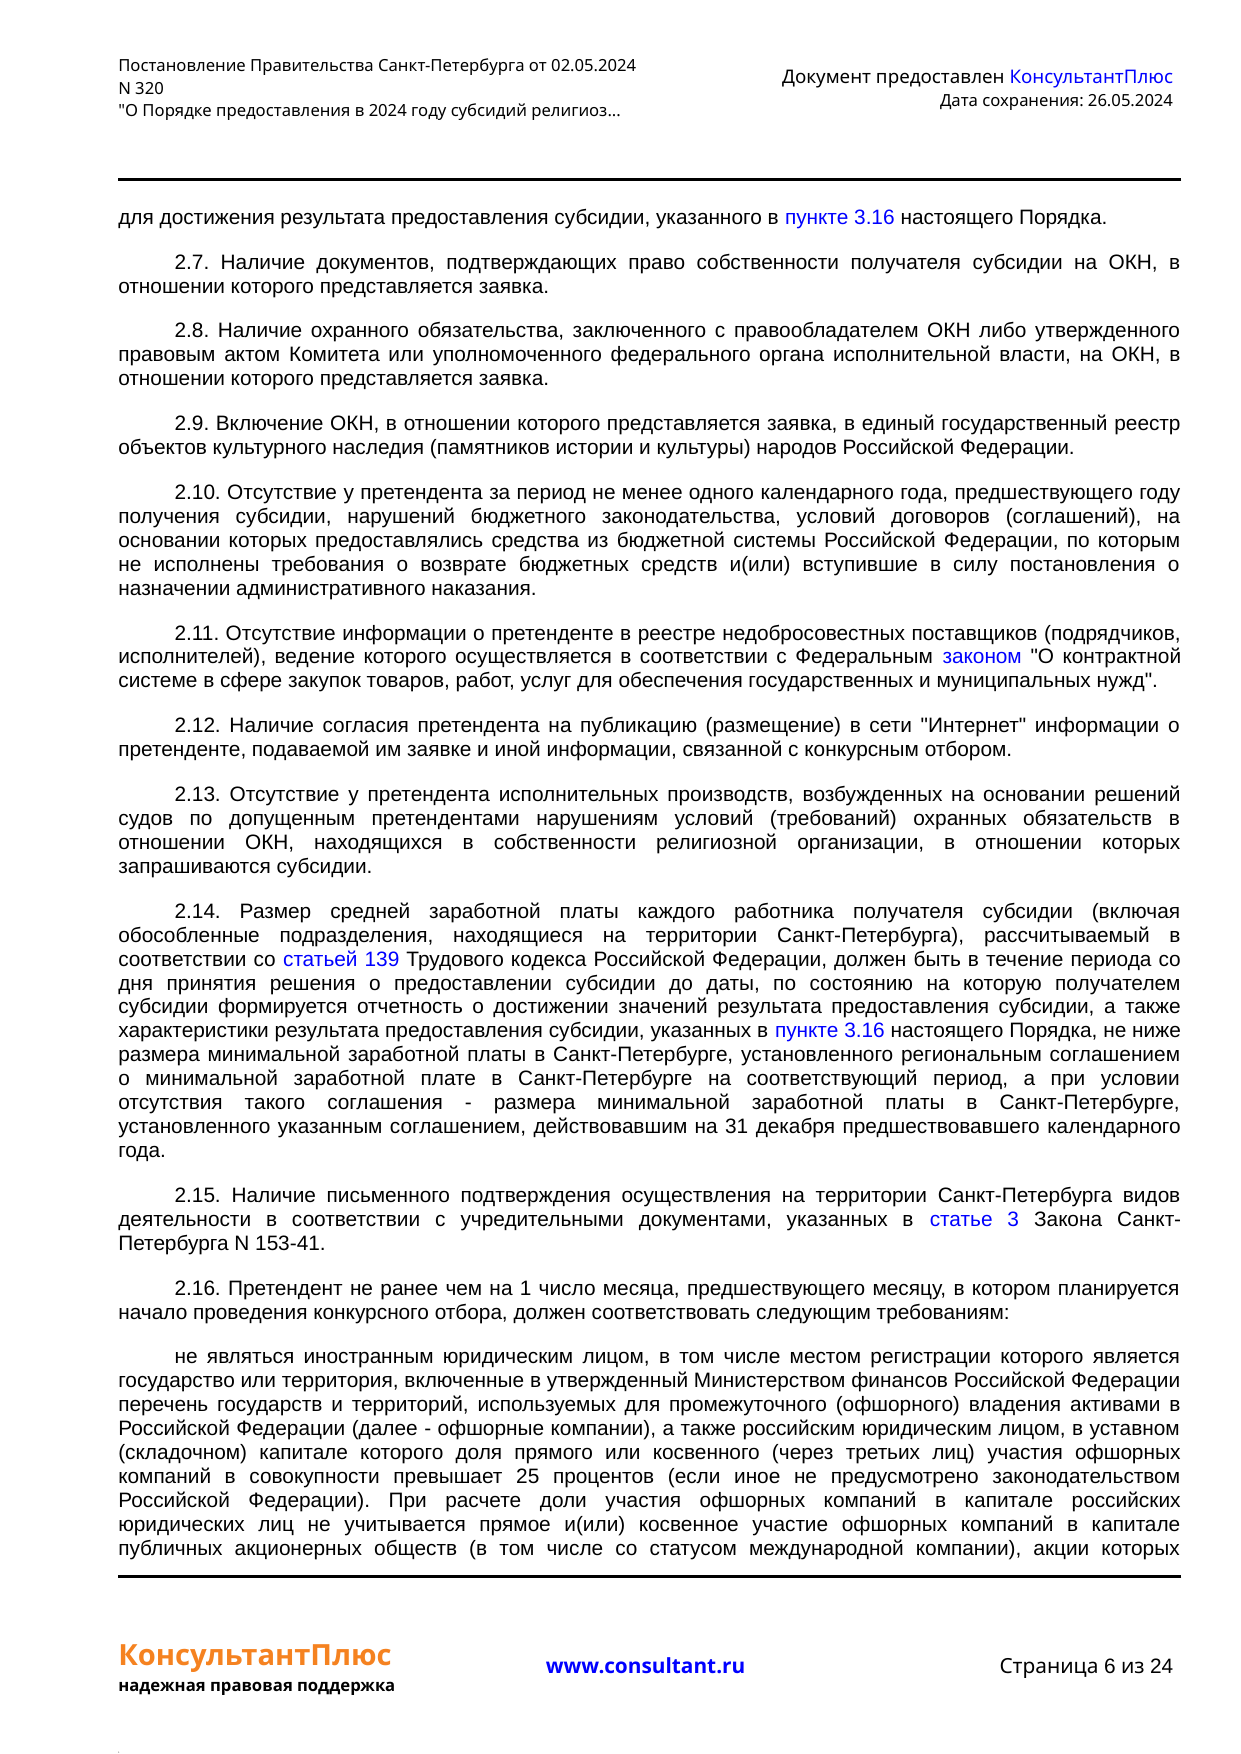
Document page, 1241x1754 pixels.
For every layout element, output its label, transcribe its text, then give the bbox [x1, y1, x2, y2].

text 2.10. Отсутствие у претендента за период не менее одного календарного года, предшествующего году получения субсидии, нарушений бюджетного законодательства, условий договоров (соглашений), на основании которых предоставлялись средства из бюджетной системы Российской Федерации, по которым не исполнены требования о возврате бюджетных средств и(или) вступившие в силу постановления о назначении административного наказания. [118, 480, 1181, 599]
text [118, 205, 1181, 229]
text 2.9. Включение ОКН, в отношении которого представляется заявка, в единый государственный реестр объектов культурного наследия (памятников истории и культуры) народов Российской Федерации. [118, 411, 1181, 459]
text 2.13. Отсутствие у претендента исполнительных производств, возбужденных на основании решений судов по допущенным претендентами нарушениям условий (требований) охранных обязательств в отношении ОКН, находящихся в собственности религиозной организации, в отношении которых запрашиваются субсидии. [118, 782, 1181, 878]
text 2.8. Наличие охранного обязательства, заключенного с правообладателем ОКН либо утвержденного правовым актом Комитета или уполномоченного федерального органа исполнительной власти, на ОКН, в отношении которого представляется заявка. [118, 318, 1181, 390]
text 2.14. Размер средней заработной платы каждого работника получателя субсидии (включая обособленные подразделения, находящиеся на территории Санкт-Петербурга), рассчитываемый в соответствии со статьей 139 Трудового кодекса Российской Федерации, должен быть в течение периода со дня принятия решения о предоставлении субсидии до даты, по состоянию на которую получателем субсидии формируется отчетность о достижении значений результата предоставления субсидии, а также характеристики результата предоставления субсидии, указанных в пункте 3.16 настоящего Порядка, не ниже размера минимальной заработной платы в Санкт-Петербурге, установленного региональным соглашением о минимальной заработной плате в Санкт-Петербурге на соответствующий период, а при условии отсутствия такого соглашения - размера минимальной заработной платы в Санкт-Петербурге, установленного указанным соглашением, действовавшим на 31 декабря предшествовавшего календарного года. [118, 898, 1181, 1162]
text 2.12. Наличие согласия претендента на публикацию (размещение) в сети "Интернет" информации о претенденте, подаваемой им заявке и иной информации, связанной с конкурсным отбором. [118, 713, 1181, 761]
text 2.7. Наличие документов, подтверждающих право собственности получателя субсидии на ОКН, в отношении которого представляется заявка. [118, 249, 1181, 297]
text 2.11. Отсутствие информации о претенденте в реестре недобросовестных поставщиков (подрядчиков, исполнителей), ведение которого осуществляется в соответствии с Федеральным законом "О контрактной системе в сфере закупок товаров, работ, услуг для обеспечения государственных и муниципальных нужд". [118, 620, 1181, 692]
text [118, 1344, 1181, 1560]
text 2.16. Претендент не ранее чем на 1 число месяца, предшествующего месяцу, в котором планируется начало проведения конкурсного отбора, должен соответствовать следующим требованиям: [118, 1276, 1181, 1323]
text 2.15. Наличие письменного подтверждения осуществления на территории Санкт-Петербурга видов деятельности в соответствии с учредительными документами, указанных в статье 3 Закона Санкт-Петербурга N 153-41. [118, 1183, 1181, 1255]
